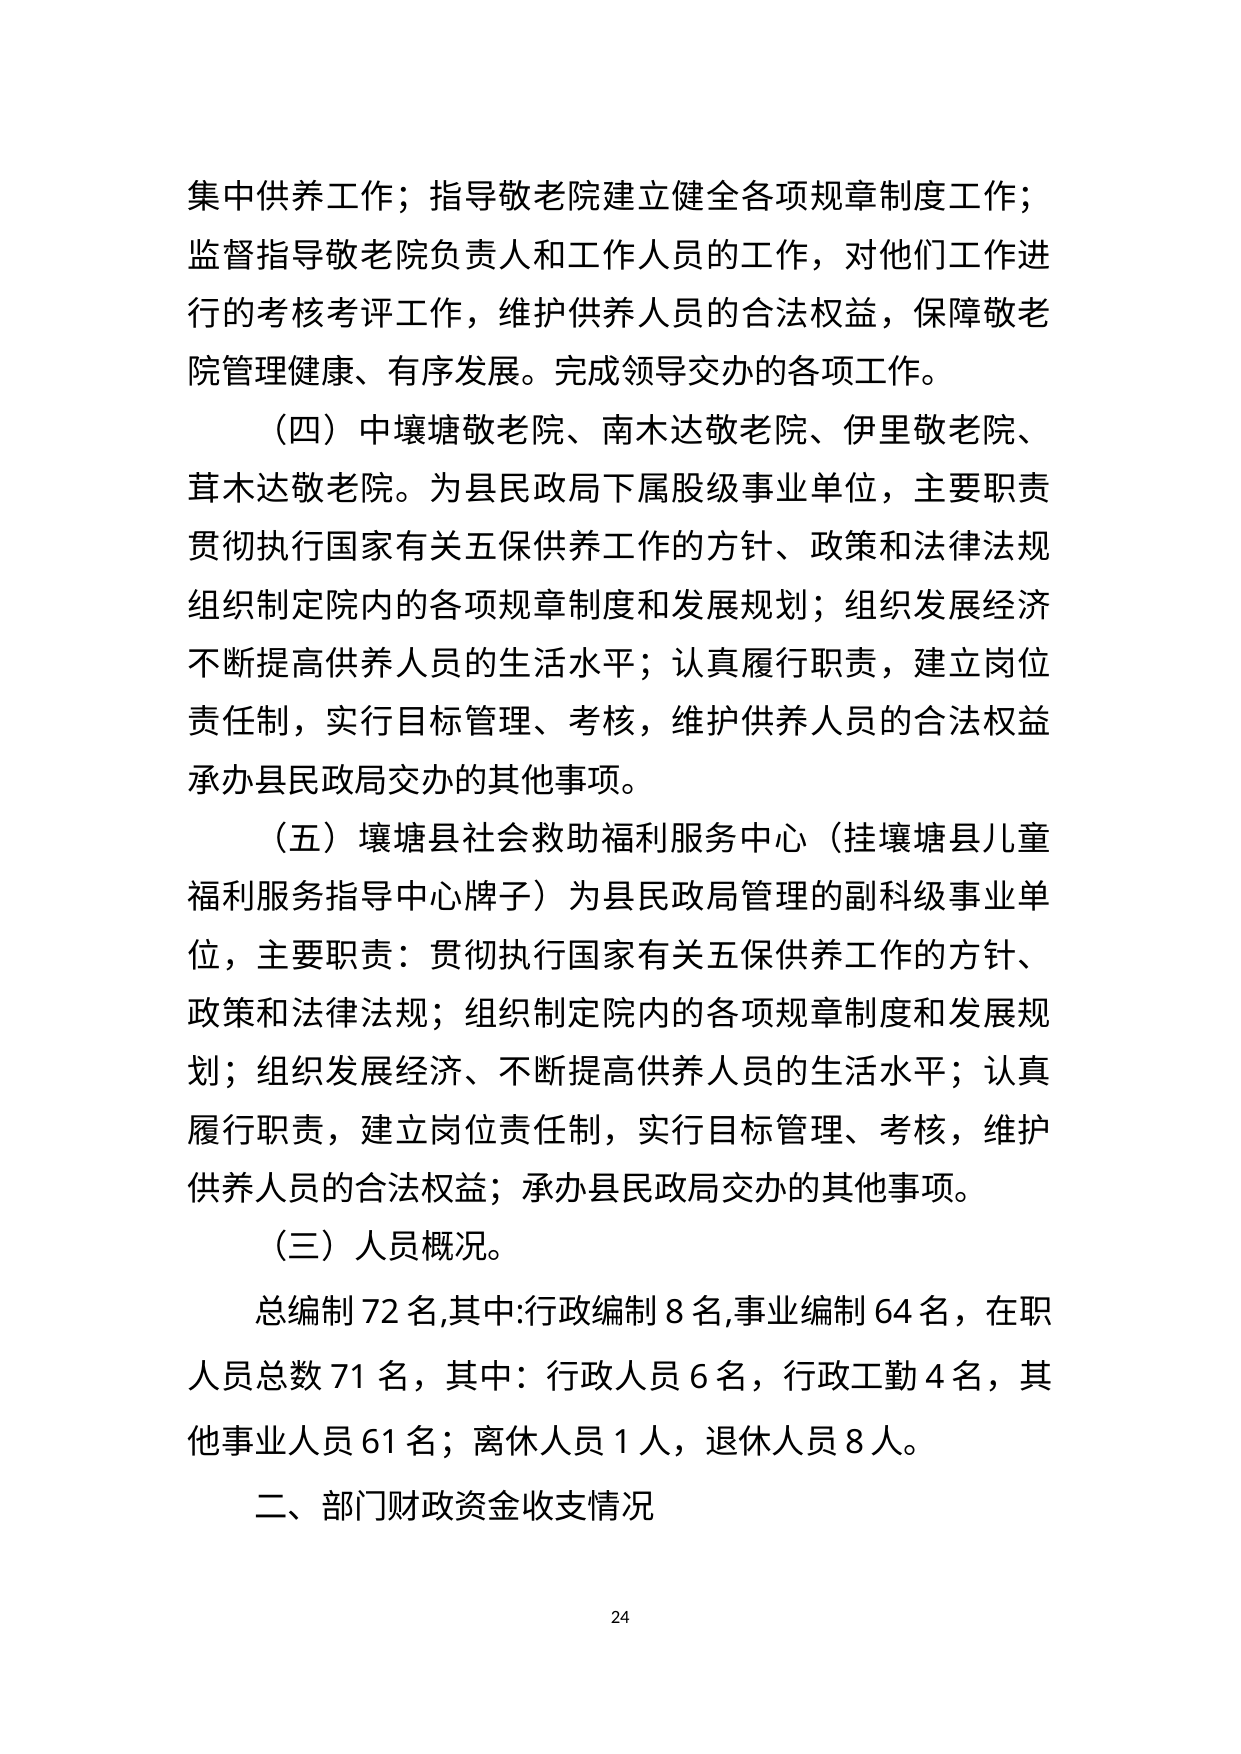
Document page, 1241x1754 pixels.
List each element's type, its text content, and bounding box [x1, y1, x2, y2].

text 总编制72名,其中:行政编制8名,事业编制64名，在职人员总数71 名，其中：行政人员6名，行政工勤4名，其他事业人员61名；离休人员1人，退休人员8人。 [187, 1277, 1053, 1472]
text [187, 162, 1053, 395]
text （四）中壤塘敬老院、南木达敬老院、伊里敬老院、茸木达敬老院。为县民政局下属股级事业单位，主要职责：贯彻执行国家有关五保供养工作的方针、政策和法律法规；组织制定院内的各项规章制度和发展规划；组织发展经济、不断提高供养人员的生活水平；认真履行职责，建立岗位责任制，实行目标管理、考核，维护供养人员的合法权益；承办县民政局交办的其他事项。 [187, 395, 1053, 804]
text 二、部门财政资金收支情况 [187, 1472, 1053, 1537]
text （五）壤塘县社会救助福利服务中心（挂壤塘县儿童福利服务指导中心牌子）为县民政局管理的副科级事业单位，主要职责：贯彻执行国家有关五保供养工作的方针、政策和法律法规；组织制定院内的各项规章制度和发展规划；组织发展经济、不断提高供养人员的生活水平；认真履行职责，建立岗位责任制，实行目标管理、考核，维护供养人员的合法权益；承办县民政局交办的其他事项。 [187, 804, 1053, 1212]
text （三）人员概况。 [187, 1212, 1053, 1277]
